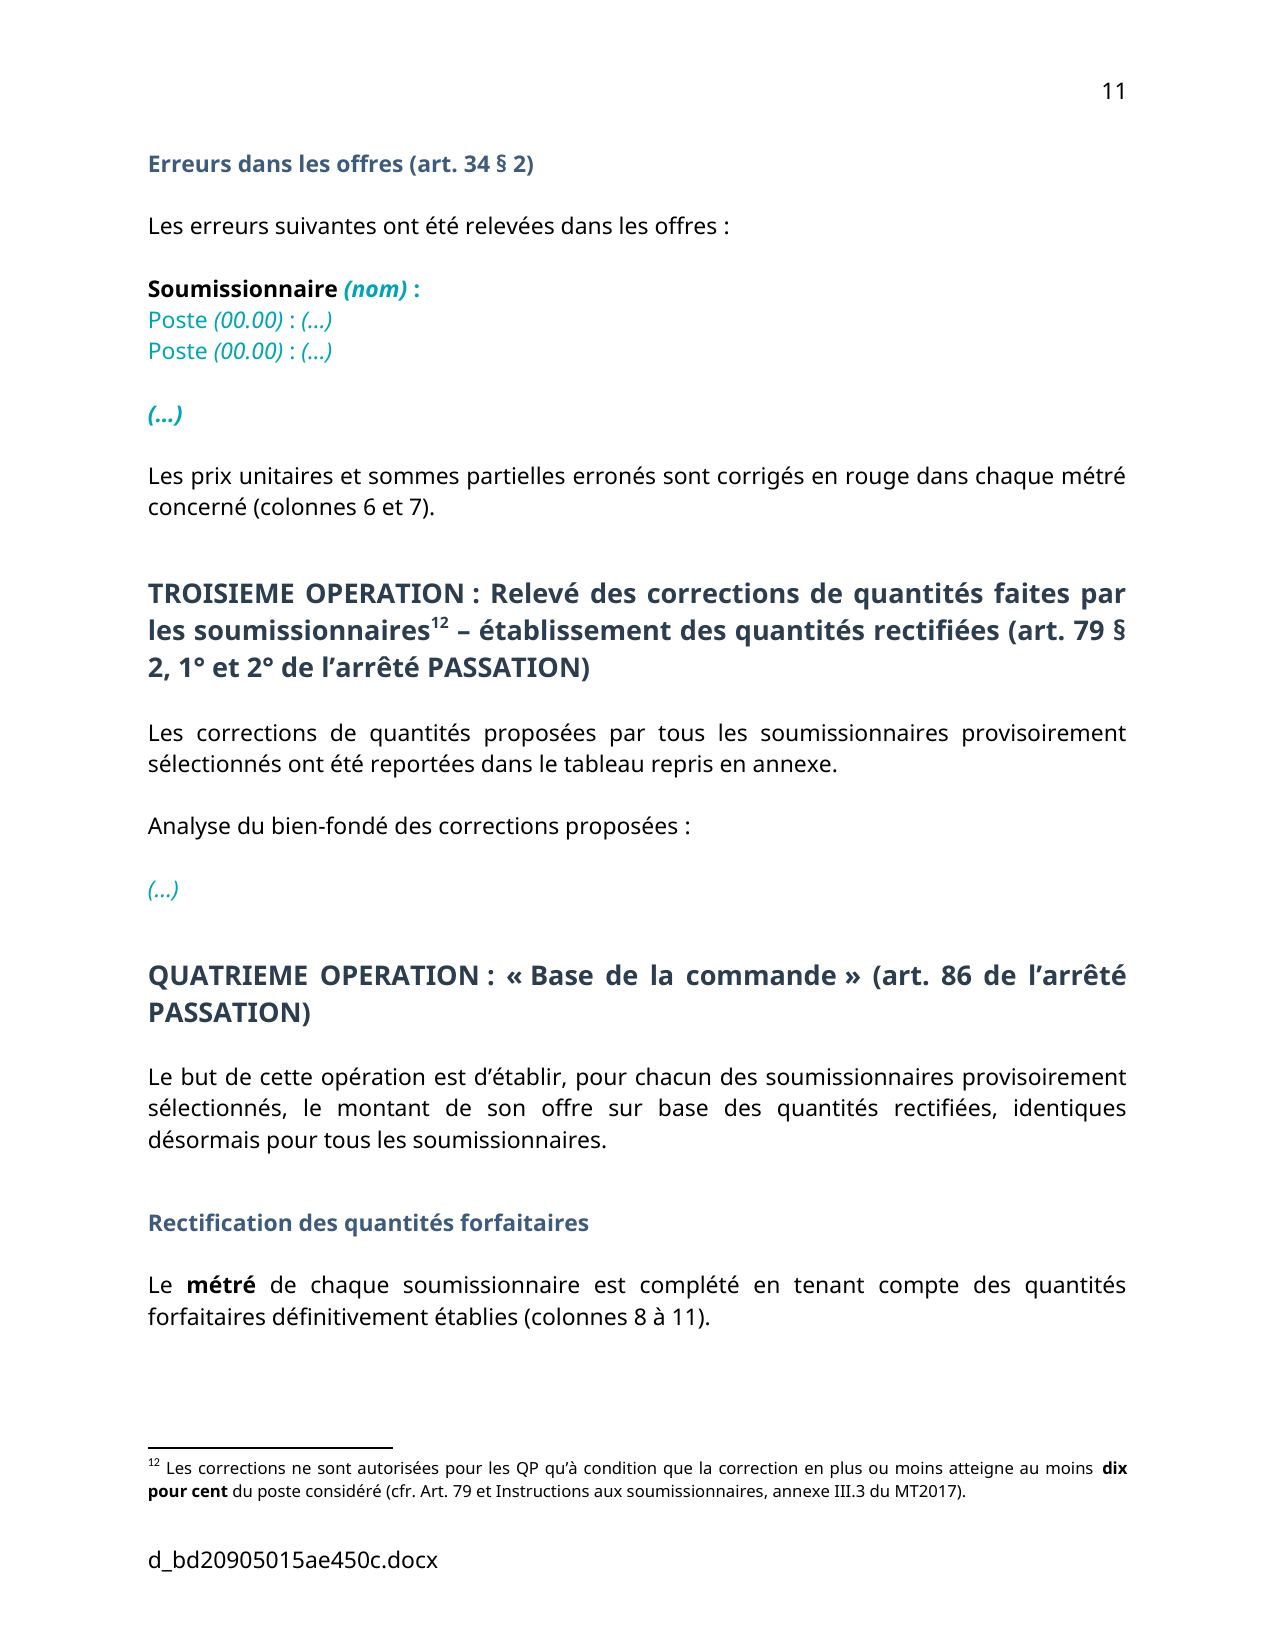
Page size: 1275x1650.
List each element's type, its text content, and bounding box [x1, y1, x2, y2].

text (…) [148, 398, 1127, 429]
text Les prix unitaires et sommes partielles erronés sont corrigés en rouge dans chaque métré concerné (colonnes 6 et 7). [148, 460, 1127, 523]
text Analyse du bien-fondé des corrections proposées : [148, 810, 1127, 842]
subtitle Rectification des quantités forfaitaires [148, 1207, 1127, 1238]
text Les corrections de quantités proposées par tous les soumissionnaires provisoirement sélectionnés ont été reportées dans le tableau repris en annexe. [148, 717, 1127, 779]
text Poste (00.00) : (…) [148, 335, 1127, 366]
subtitle Erreurs dans les offres (art. 34 § 2) [148, 148, 1127, 179]
text Soumissionnaire (nom) : [148, 273, 1127, 304]
subtitle TROISIEME OPERATION : Relevé des corrections de quantités faites par les soumissionnaires – établissement des quantités rectifiées (art. 79 § 2, 1° et 2° de l’arrêté PASSATION) [148, 575, 1127, 685]
text Poste (00.00) : (…) [148, 304, 1127, 335]
text Le métré de chaque soumissionnaire est complété en tenant compte des quantités forfaitaires définitivement établies (colonnes 8 à 11). [148, 1269, 1127, 1332]
subtitle QUATRIEME OPERATION : « Base de la commande » (art. 86 de l’arrêté PASSATION) [148, 956, 1127, 1030]
text Les erreurs suivantes ont été relevées dans les offres : [148, 210, 1127, 241]
text Le but de cette opération est d’établir, pour chacun des soumissionnaires provisoirement sélectionnés, le montant de son offre sur base des quantités rectifiées, identiques désormais pour tous les soumissionnaires. [148, 1061, 1127, 1155]
text (…) [148, 873, 1127, 904]
